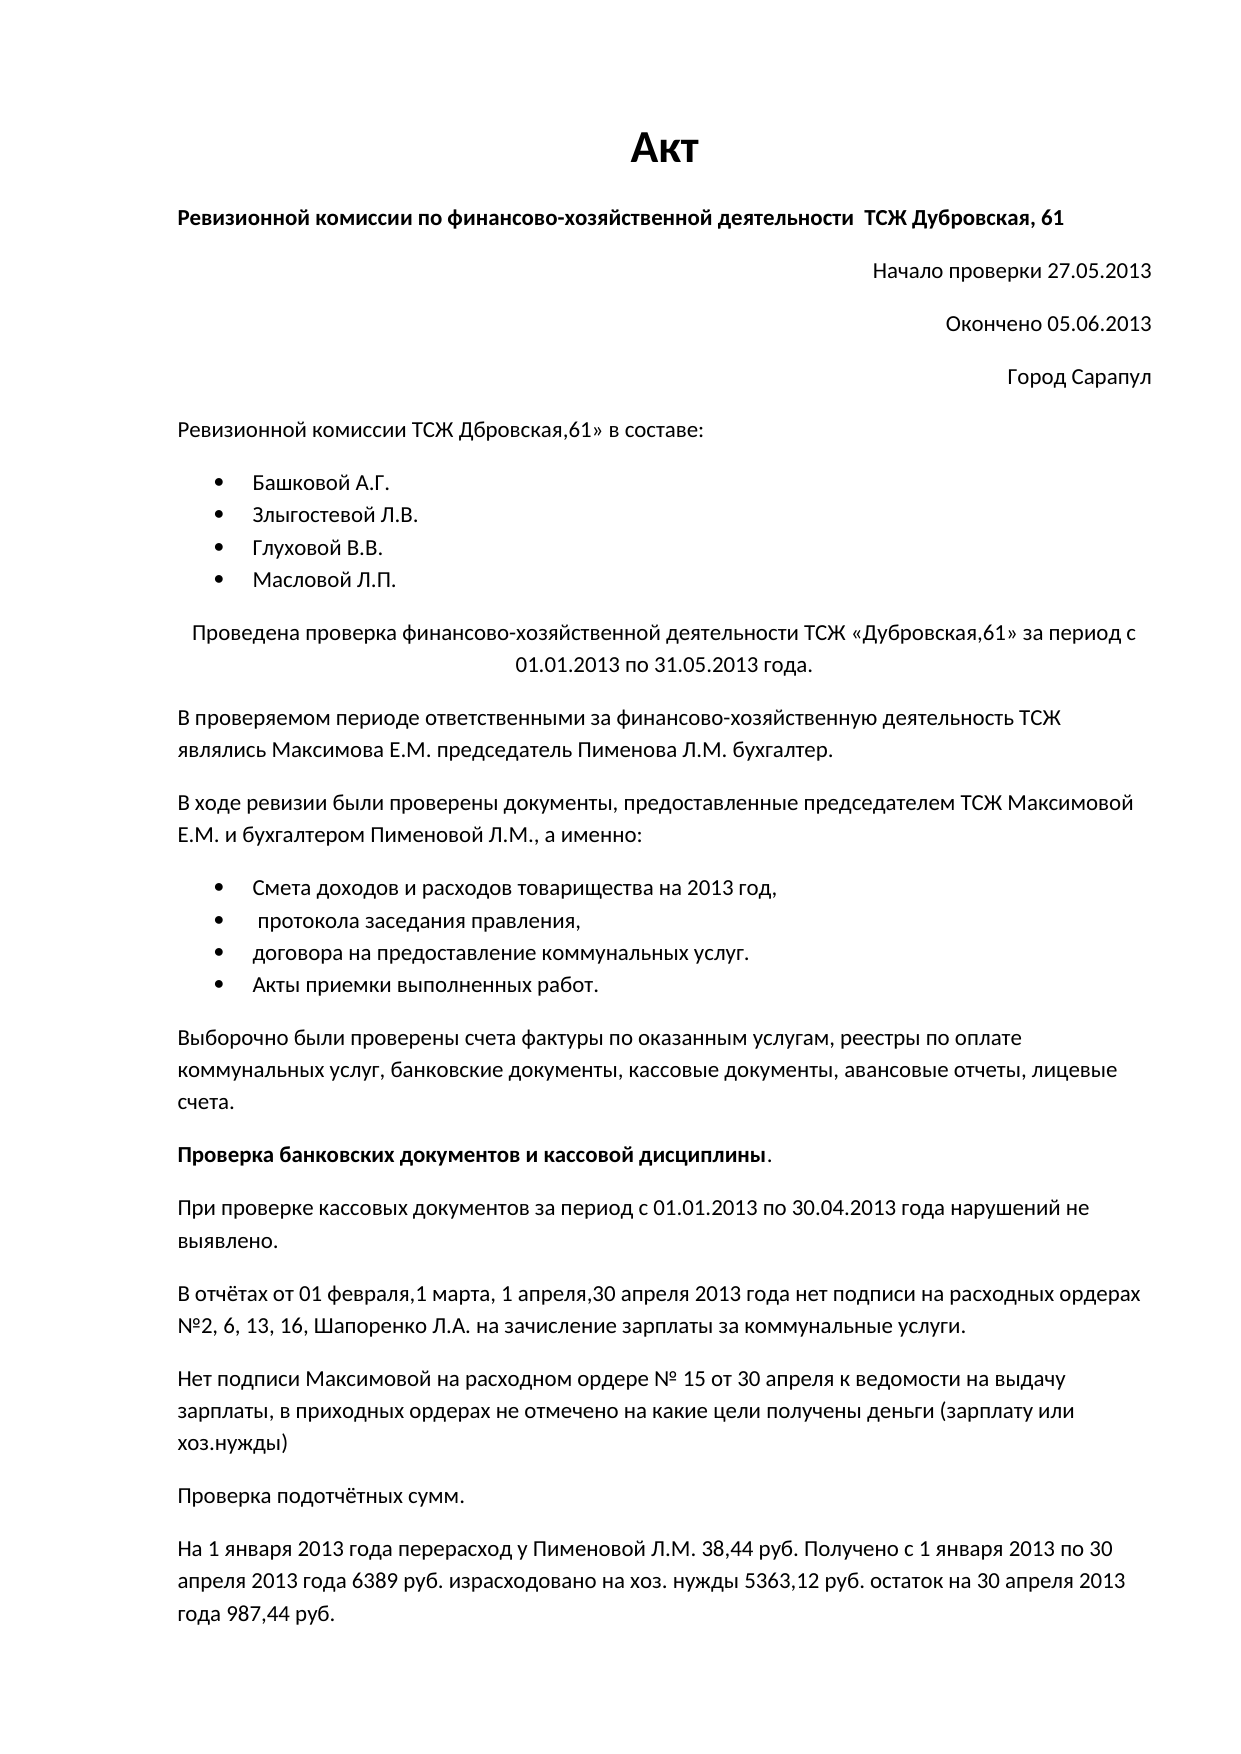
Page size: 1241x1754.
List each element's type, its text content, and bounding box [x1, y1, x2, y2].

text Проведена проверка финансово-хозяйственной деятельности ТСЖ «Дубровская,61» за период с 01.01.2013 по 31.05.2013 года. [177, 618, 1152, 678]
list Смета доходов и расходов товарищества на 2013 год, [215, 873, 1152, 902]
text Начало проверки 27.05.2013 [177, 256, 1152, 284]
list договора на предоставление коммунальных услуг. [215, 938, 1152, 966]
text Проверка банковских документов и кассовой дисциплины. [177, 1141, 1152, 1168]
list Башковой А.Г. [215, 468, 1152, 496]
text Акт [177, 118, 1152, 174]
list Злыгостевой Л.В. [215, 501, 1152, 528]
list протокола заседания правления, [215, 906, 1152, 934]
text В ходе ревизии были проверены документы, предоставленные председателем ТСЖ Максимовой Е.М. и бухгалтером Пименовой Л.М., а именно: [177, 788, 1152, 848]
text Нет подписи Максимовой на расходном ордере № 15 от 30 апреля к ведомости на выдачу зарплаты, в приходных ордерах не отмечено на какие цели получены деньги (зарплату или хоз.нужды) [177, 1364, 1152, 1456]
text Ревизионной комиссии ТСЖ Дбровская,61» в составе: [177, 415, 1152, 443]
text Ревизионной комиссии по финансово-хозяйственной деятельности ТСЖ Дубровская, 61 [177, 203, 1152, 231]
text При проверке кассовых документов за период с 01.01.2013 по 30.04.2013 года нарушений не выявлено. [177, 1193, 1152, 1254]
list Масловой Л.П. [215, 565, 1152, 593]
text В отчётах от 01 февраля,1 марта, 1 апреля,30 апреля 2013 года нет подписи на расходных ордерах №2, 6, 13, 16, Шапоренко Л.А. на зачисление зарплаты за коммунальные услуги. [177, 1279, 1152, 1339]
text В проверяемом периоде ответственными за финансово-хозяйственную деятельность ТСЖ являлись Максимова Е.М. председатель Пименова Л.М. бухгалтер. [177, 703, 1152, 763]
list Глуховой В.В. [215, 533, 1152, 561]
text Окончено 05.06.2013 [177, 309, 1152, 337]
list Акты приемки выполненных работ. [215, 970, 1152, 998]
text Выборочно были проверены счета фактуры по оказанным услугам, реестры по оплате коммунальных услуг, банковские документы, кассовые документы, авансовые отчеты, лицевые счета. [177, 1023, 1152, 1116]
text Город Сарапул [177, 362, 1152, 390]
text Проверка подотчётных сумм. [177, 1481, 1152, 1509]
text На 1 января 2013 года перерасход у Пименовой Л.М. 38,44 руб. Получено с 1 января 2013 по 30 апреля 2013 года 6389 руб. израсходовано на хоз. нужды 5363,12 руб. остаток на 30 апреля 2013 года 987,44 руб. [177, 1534, 1152, 1627]
